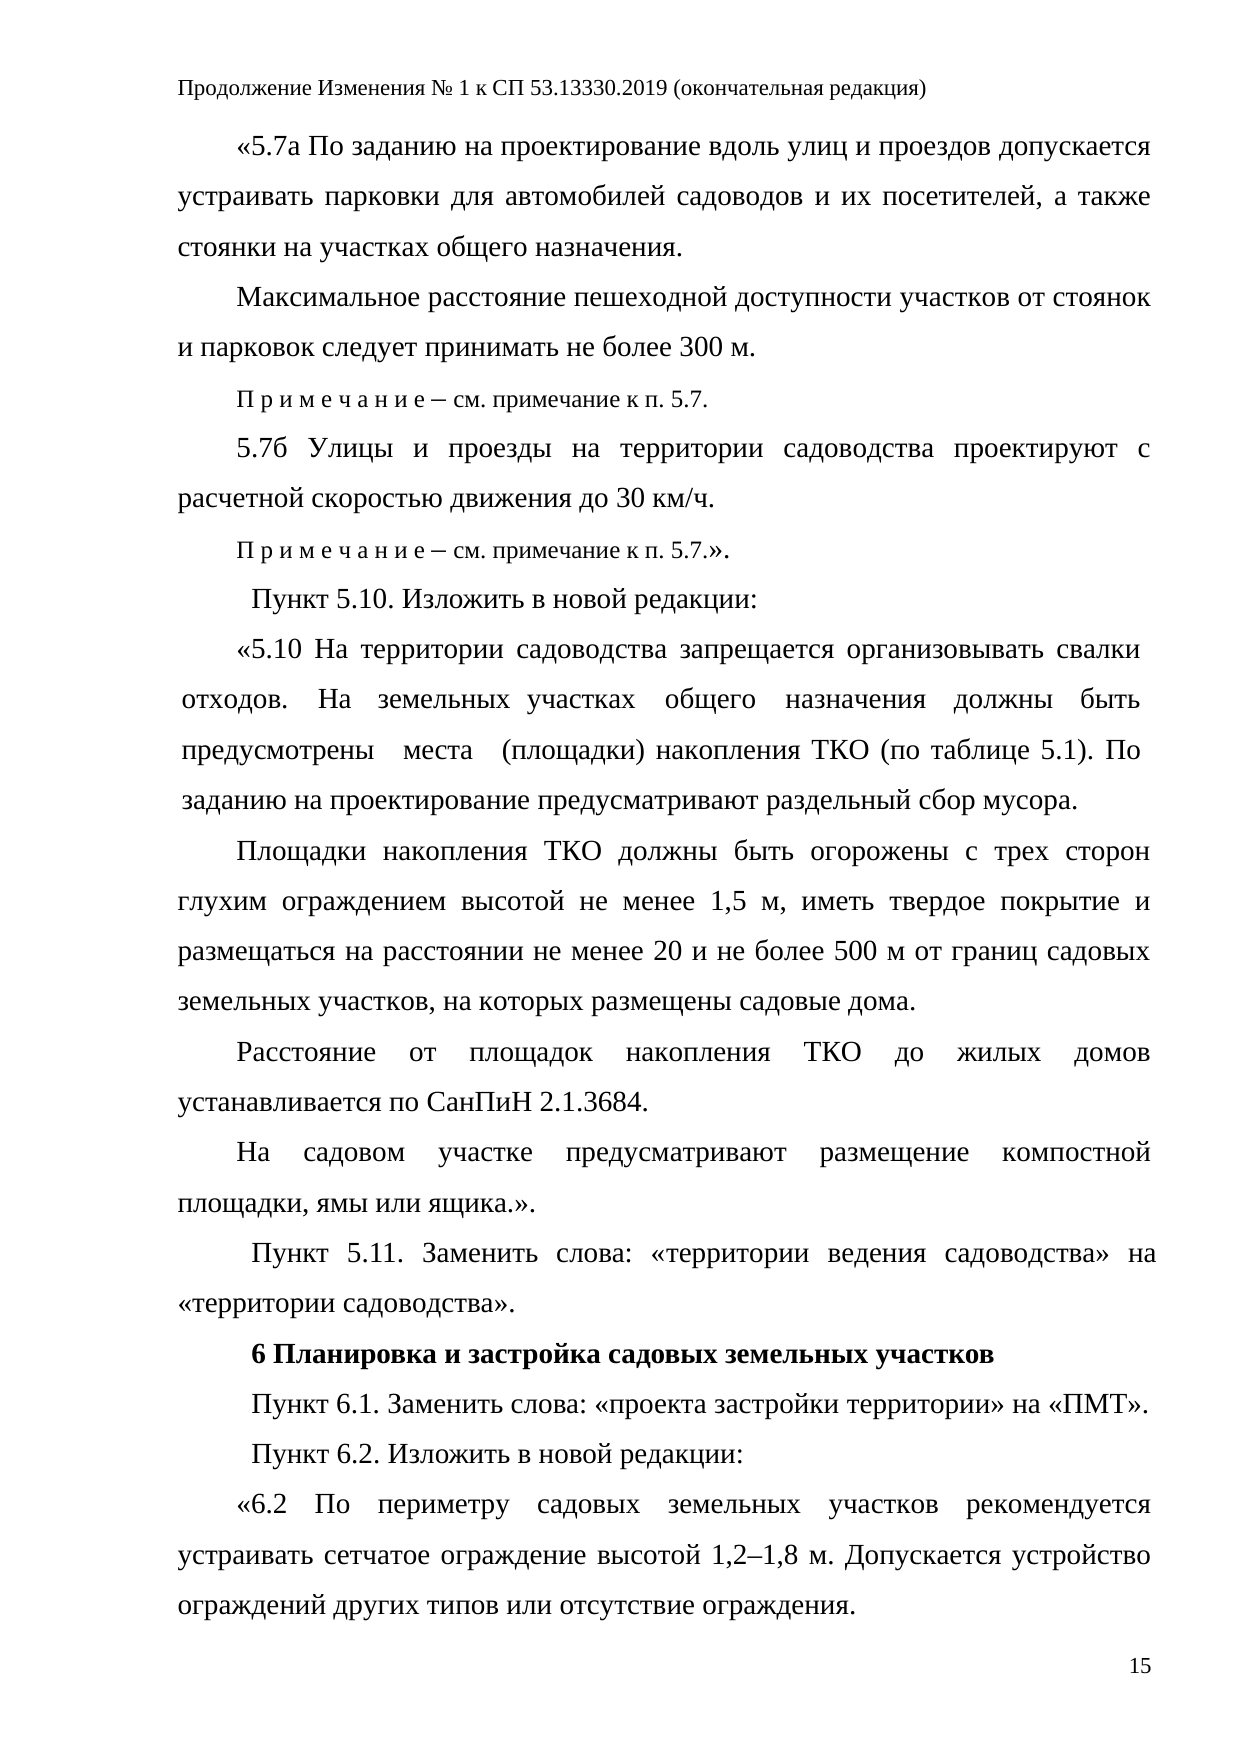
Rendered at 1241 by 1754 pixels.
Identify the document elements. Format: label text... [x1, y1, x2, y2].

text Пункт 6.1. Заменить слова: «проекта застройки территории» на «ПМТ». [177, 1386, 1157, 1419]
text П р и м е ч а н и е – см. примечание к п. 5.7. [177, 380, 1152, 413]
text П р и м е ч а н и е – см. примечание к п. 5.7.». [177, 531, 1152, 564]
text Расстояние от площадок накопления ТКО до жилых домов устанавливается по СанПиН 2.1.3684. [177, 1034, 1152, 1118]
text Пункт 6.2. Изложить в новой редакции: [177, 1436, 1157, 1470]
text «5.7а По заданию на проектирование вдоль улиц и проездов допускается устраивать парковки для автомобилей садоводов и их посетителей, а также стоянки на участках общего назначения. [177, 128, 1152, 262]
text Пункт 5.10. Изложить в новой редакции: [177, 581, 1157, 614]
text 5.7б Улицы и проезды на территории садоводства проектируют с расчетной скоростью движения до 30 км/ч. [177, 430, 1152, 514]
text Максимальное расстояние пешеходной доступности участков от стоянок и парковок следует принимать не более 300 м. [177, 279, 1152, 363]
text «6.2 По периметру садовых земельных участков рекомендуется устраивать сетчатое ограждение высотой 1,2–1,8 м. Допускается устройство ограждений других типов или отсутствие ограждения. [177, 1487, 1152, 1621]
text Пункт 5.11. Заменить слова: «территории ведения садоводства» на «территории садоводства». [177, 1235, 1157, 1319]
text 6 Планировка и застройка садовых земельных участков [177, 1336, 1157, 1369]
text На садовом участке предусматривают размещение компостной площадки, ямы или ящика.». [177, 1134, 1152, 1218]
text «5.10 На территории садоводства запрещается организовывать свалки отходов. На земельных участках общего назначения должны быть предусмотрены места (площадки) накопления ТКО (по таблице 5.1). По заданию на проектирование предусматривают раздельный сбор мусора. [181, 631, 1141, 816]
text Площадки накопления ТКО должны быть огорожены с трех сторон глухим ограждением высотой не менее 1,5 м, иметь твердое покрытие и размещаться на расстоянии не менее 20 и не более 500 м от границ садовых земельных участков, на которых размещены садовые дома. [177, 833, 1152, 1017]
